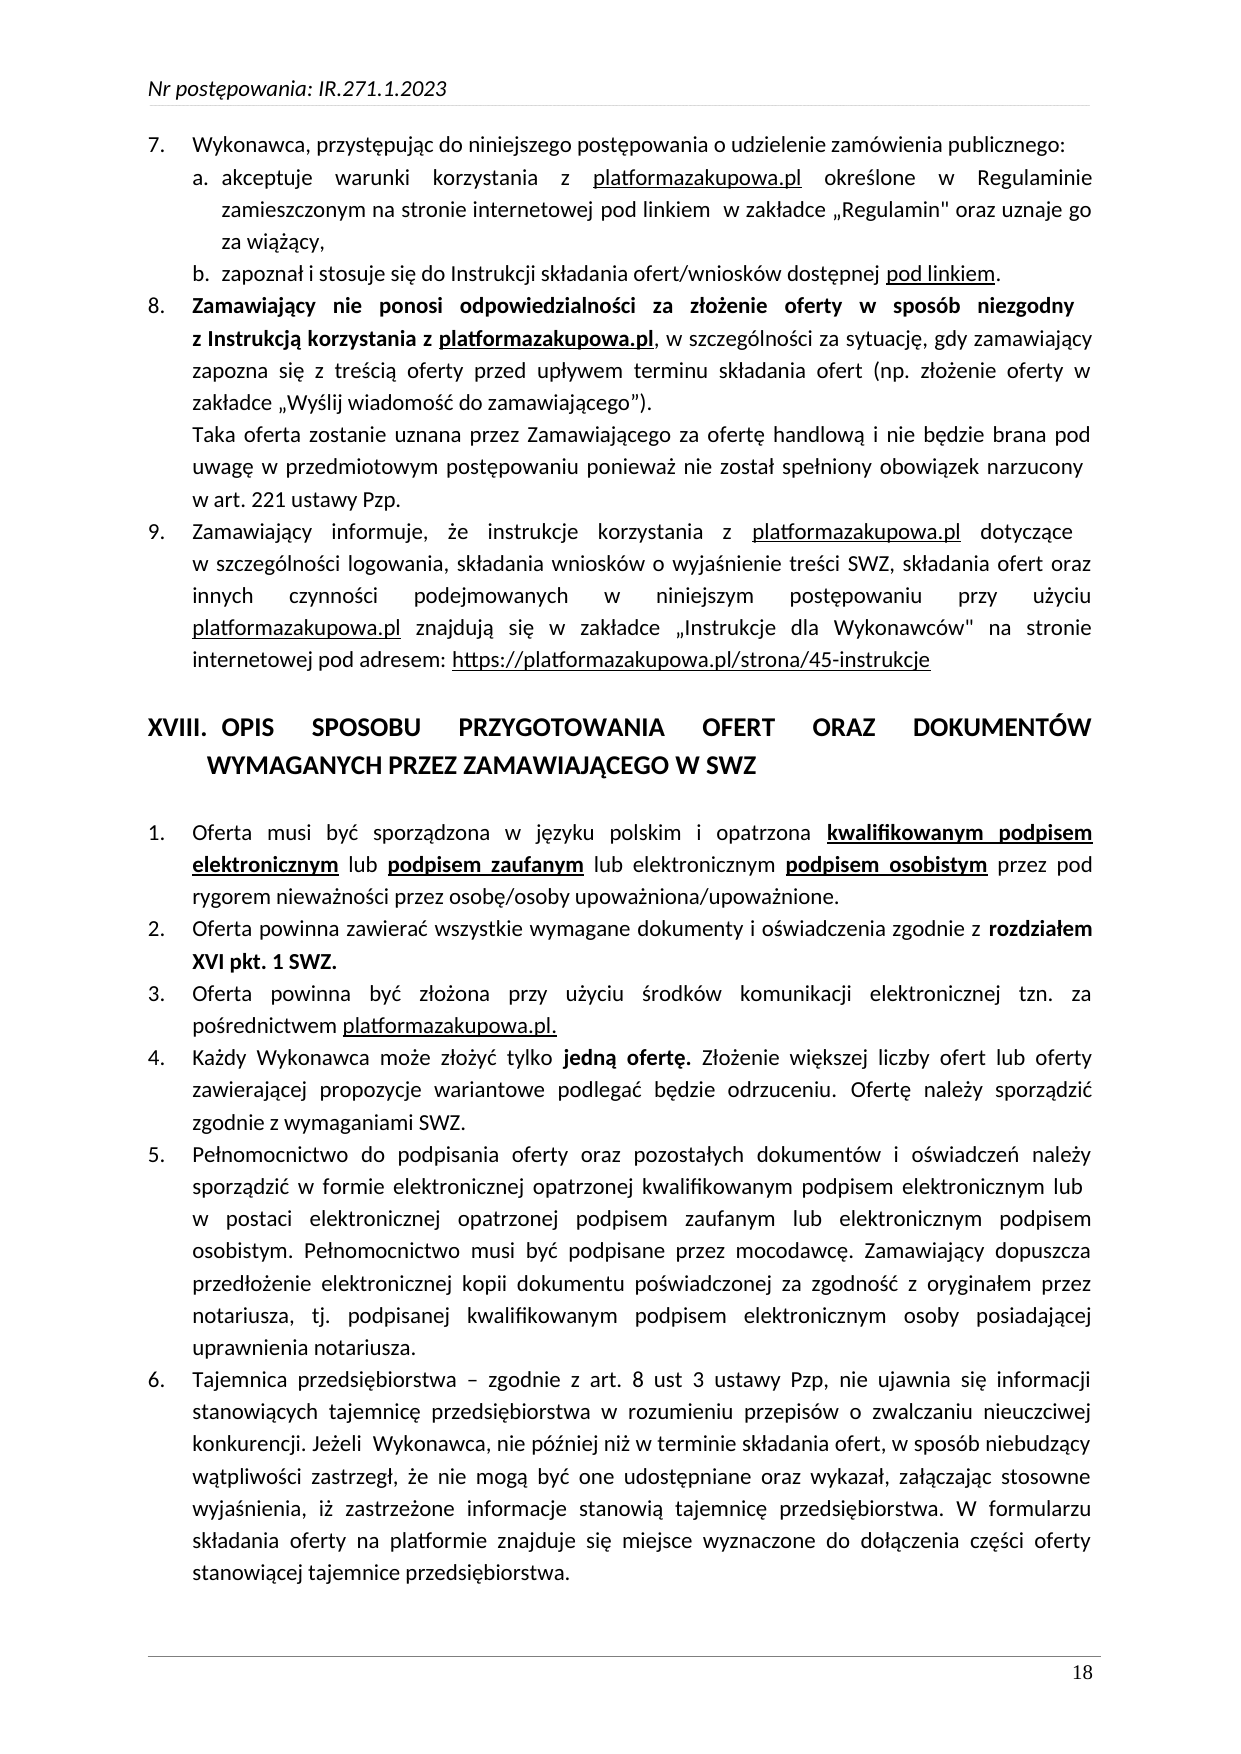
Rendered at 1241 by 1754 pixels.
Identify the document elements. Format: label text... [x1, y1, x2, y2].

list Zamawiający informuje, że instrukcje korzystania z platformazakupowa.pl dotyczące w szczególności logowania, składania wniosków o wyjaśnienie treści SWZ, składania ofert oraz innych czynności podejmowanych w niniejszym postępowaniu przy użyciu platformazakupowa.pl znajdują się w zakładce „Instrukcje dla Wykonawców" na stronie internetowej pod adresem: https://platformazakupowa.pl/strona/45-instrukcje [148, 517, 1093, 674]
list Oferta powinna zawierać wszystkie wymagane dokumenty i oświadczenia zgodnie z rozdziałem XVI pkt. 1 SWZ. [148, 914, 1093, 975]
list akceptuje warunki korzystania z platformazakupowa.pl określone w Regulaminie zamieszczonym na stronie internetowej pod linkiem w zakładce „Regulamin" oraz uznaje go za wiążący, [192, 163, 1093, 255]
list Tajemnica przedsiębiorstwa – zgodnie z art. 8 ust 3 ustawy Pzp, nie ujawnia się informacji stanowiących tajemnicę przedsiębiorstwa w rozumieniu przepisów o zwalczaniu nieuczciwej konkurencji. Jeżeli Wykonawca, nie później niż w terminie składania ofert, w sposób niebudzący wątpliwości zastrzegł, że nie mogą być one udostępniane oraz wykazał, załączając stosowne wyjaśnienia, iż zastrzeżone informacje stanowią tajemnicę przedsiębiorstwa. W formularzu składania oferty na platformie znajduje się miejsce wyznaczone do dołączenia części oferty stanowiącej tajemnice przedsiębiorstwa. [148, 1365, 1093, 1586]
subtitle OPIS SPOSOBU PRZYGOTOWANIA OFERT ORAZ DOKUMENTÓW WYMAGANYCH PRZEZ ZAMAWIAJĄCEGO W SWZ [148, 710, 1093, 781]
list Pełnomocnictwo do podpisania oferty oraz pozostałych dokumentów i oświadczeń należy sporządzić w formie elektronicznej opatrzonej kwalifikowanym podpisem elektronicznym lub w postaci elektronicznej opatrzonej podpisem zaufanym lub elektronicznym podpisem osobistym. Pełnomocnictwo musi być podpisane przez mocodawcę. Zamawiający dopuszcza przedłożenie elektronicznej kopii dokumentu poświadczonej za zgodność z oryginałem przez notariusza, tj. podpisanej kwalifikowanym podpisem elektronicznym osoby posiadającej uprawnienia notariusza. [148, 1140, 1093, 1361]
list zapoznał i stosuje się do Instrukcji składania ofert/wniosków dostępnej pod linkiem. [192, 259, 1093, 287]
list Zamawiający nie ponosi odpowiedzialności za złożenie oferty w sposób niezgodny z Instrukcją korzystania z platformazakupowa.pl, w szczególności za sytuację, gdy zamawiający zapozna się z treścią oferty przed upływem terminu składania ofert (np. złożenie oferty w zakładce „Wyślij wiadomość do zamawiającego”). [148, 292, 1093, 416]
list Taka oferta zostanie uznana przez Zamawiającego za ofertę handlową i nie będzie brana pod uwagę w przedmiotowym postępowaniu ponieważ nie został spełniony obowiązek narzucony w art. 221 ustawy Pzp. [192, 420, 1093, 513]
list Wykonawca, przystępując do niniejszego postępowania o udzielenie zamówienia publicznego: [148, 131, 1093, 159]
list Oferta powinna być złożona przy użyciu środków komunikacji elektronicznej tzn. za pośrednictwem platformazakupowa.pl. [148, 979, 1093, 1039]
list Oferta musi być sporządzona w języku polskim i opatrzona kwalifikowanym podpisem elektronicznym lub podpisem zaufanym lub elektronicznym podpisem osobistym przez pod rygorem nieważności przez osobę/osoby upoważniona/upoważnione. [148, 818, 1093, 910]
list Każdy Wykonawca może złożyć tylko jedną ofertę. Złożenie większej liczby ofert lub oferty zawierającej propozycje wariantowe podlegać będzie odrzuceniu. Ofertę należy sporządzić zgodnie z wymaganiami SWZ. [148, 1043, 1093, 1136]
